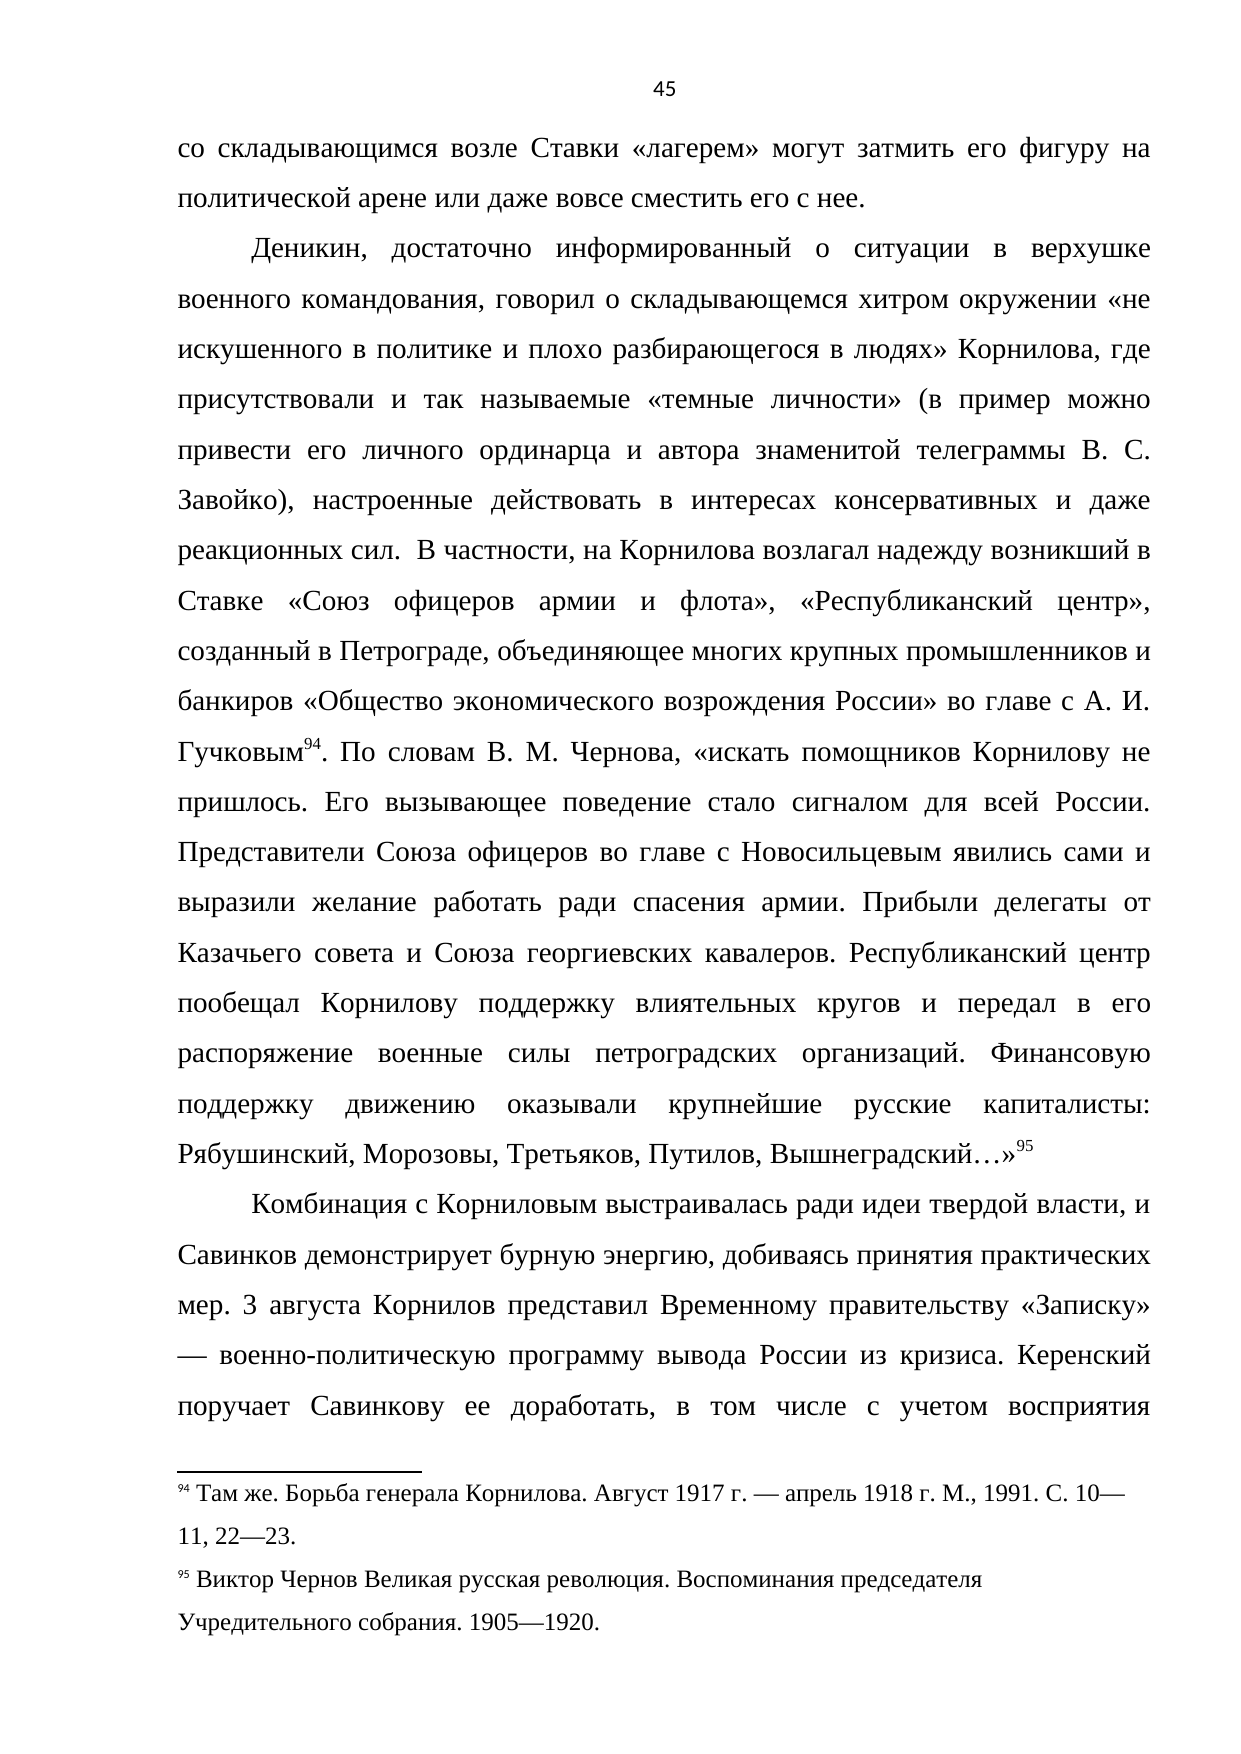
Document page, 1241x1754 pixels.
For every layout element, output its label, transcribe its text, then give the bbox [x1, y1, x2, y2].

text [177, 1186, 1152, 1421]
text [177, 130, 1152, 214]
text Деникин, достаточно информированный о ситуации в верхушке военного командования, говорил о складывающемся хитром окружении «не искушенного в политике и плохо разбирающегося в людях» Корнилова, где присутствовали и так называемые «темные личности» (в пример можно привести его личного ординарца и автора знаменитой телеграммы В. С. Завойко), настроенные действовать в интересах консервативных и даже реакционных сил. В частности, на Корнилова возлагал надежду возникший в Ставке «Союз офицеров армии и флота», «Республиканский центр», созданный в Петрограде, объединяющее многих крупных промышленников и банкиров «Общество экономического возрождения России» во главе с А. И. Гучковым. По словам В. М. Чернова, «искать помощников Корнилову не пришлось. Его вызывающее поведение стало сигналом для всей России. Представители Союза офицеров во главе с Новосильцевым явились сами и выразили желание работать ради спасения армии. Прибыли делегаты от Казачьего совета и Союза георгиевских кавалеров. Республиканский центр пообещал Корнилову поддержку влиятельных кругов и передал в его распоряжение военные силы петроградских организаций. Финансовую поддержку движению оказывали крупнейшие русские капиталисты: Рябушинский, Морозовы, Третьяков, Путилов, Вышнеградский…» [177, 231, 1152, 1170]
